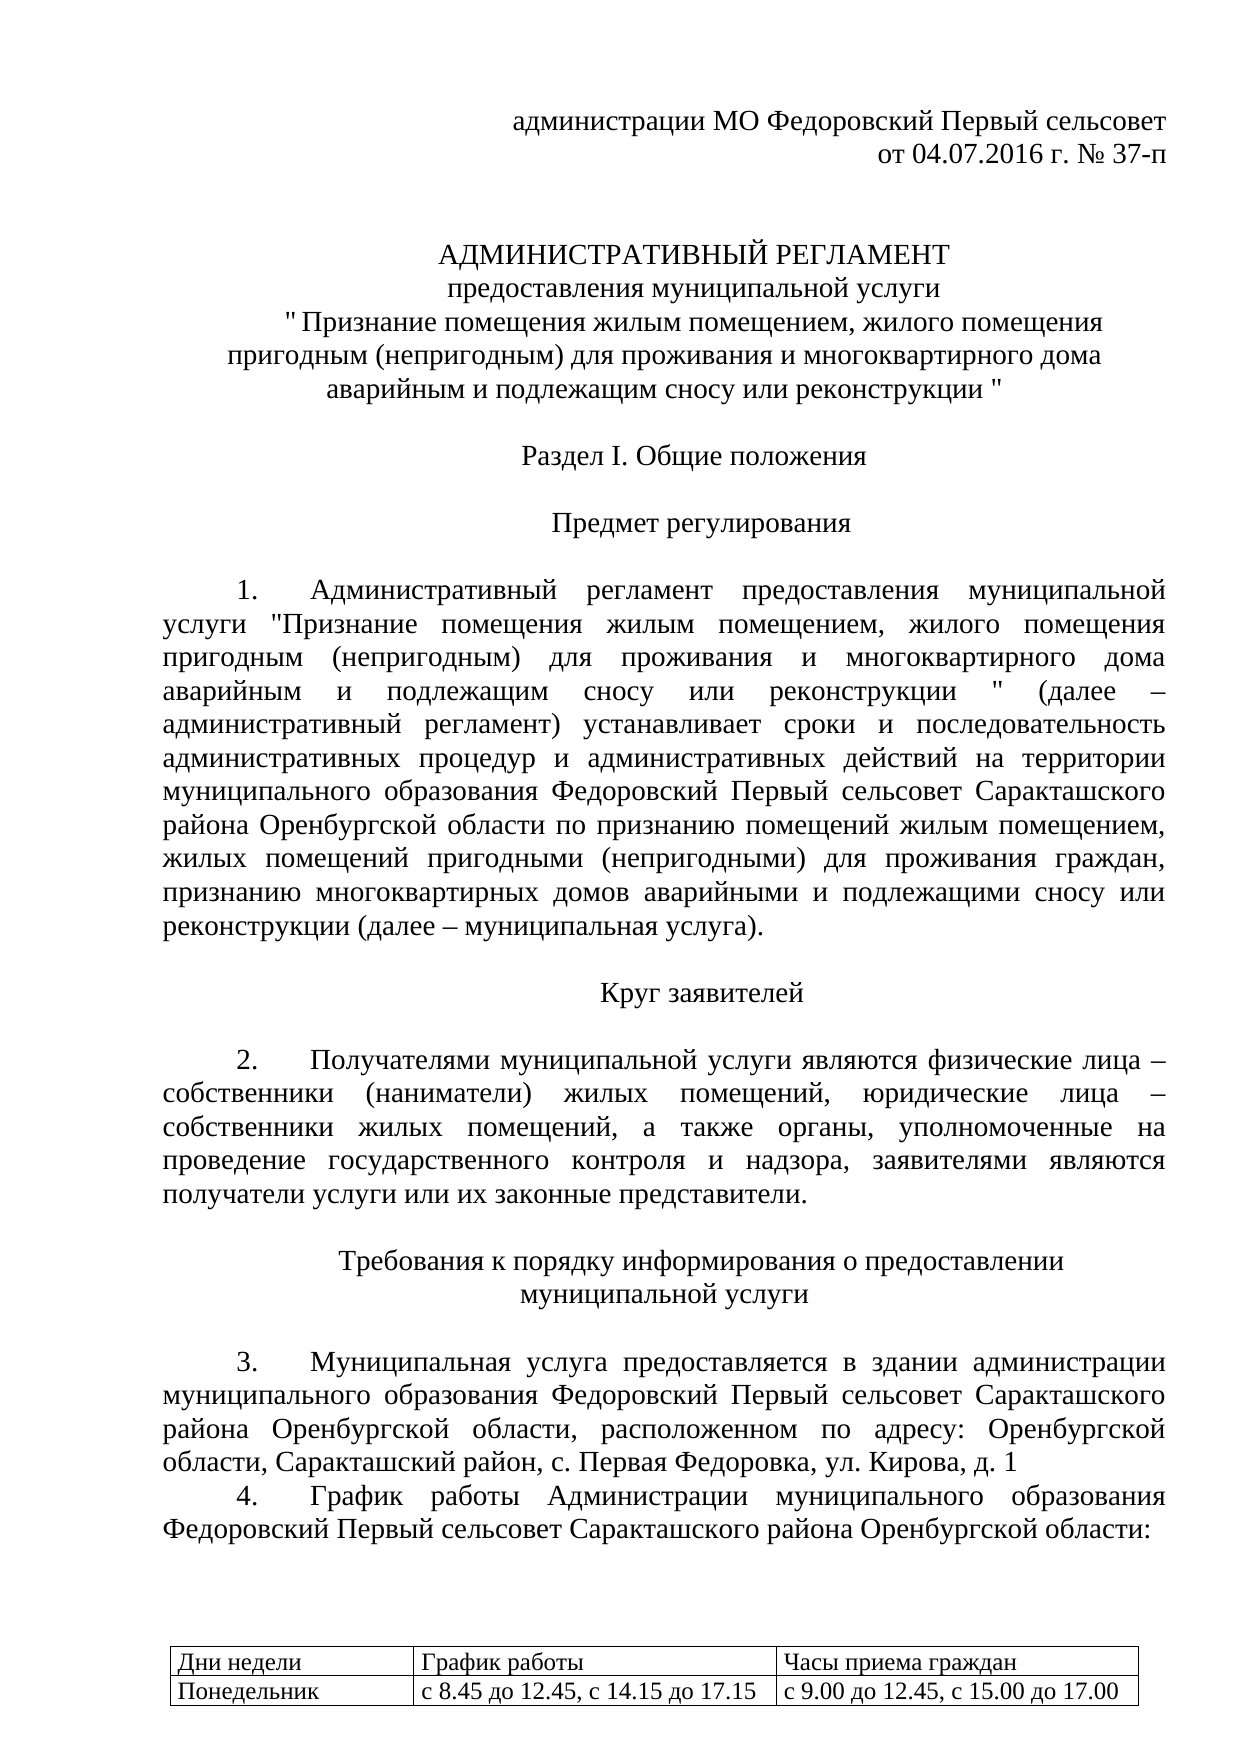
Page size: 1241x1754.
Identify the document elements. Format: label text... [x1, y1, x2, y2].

text " Признание помещения жилым помещением, жилого помещения пригодным (непригодным) для проживания и многоквартирного дома аварийным и подлежащим сносу или реконструкции " [162, 304, 1166, 404]
text от 04.07.2016 г. № 37-п [162, 136, 1166, 170]
text Раздел I. Общие положения [162, 438, 1166, 472]
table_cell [414, 1676, 776, 1705]
text АДМИНИСТРАТИВНЫЙ РЕГЛАМЕНТ [162, 237, 1166, 270]
table_header Дни недели [171, 1647, 413, 1675]
text администрации МО Федоровский Первый сельсовет [162, 103, 1166, 136]
text 3. Муниципальная услуга предоставляется в здании администрации муниципального образования Федоровский Первый сельсовет Саракташского района Оренбургской области, расположенном по адресу: Оренбургской области, Саракташский район, с. Первая Федоровка, ул. Кирова, д. 1 [162, 1344, 1166, 1478]
text 4. График работы Администрации муниципального образования Федоровский Первый сельсовет Саракташского района Оренбургской области: [162, 1478, 1166, 1545]
table_cell с 9.00 до 12.45, с 15.00 до 17.00 [777, 1676, 1138, 1705]
table_header Часы приема граждан [777, 1647, 1138, 1675]
text Круг заявителей [162, 975, 1166, 1008]
text Предмет регулирования [162, 505, 1166, 539]
list Административный регламент предоставления муниципальной услуги "Признание помещения жилым помещением, жилого помещения пригодным (непригодным) для проживания и многоквартирного дома аварийным и подлежащим сносу или реконструкции " (далее – административный регламент) устанавливает сроки и последовательность административных процедур и административных действий на территории муниципального образования Федоровский Первый сельсовет Саракташского района Оренбургской области по признанию помещений жилым помещением, жилых помещений пригодными (непригодными) для проживания граждан, признанию многоквартирных домов аварийными и подлежащими сносу или реконструкции (далее – муниципальная услуга). [162, 572, 1166, 941]
table_cell Понедельник [171, 1676, 413, 1705]
text предоставления муниципальной услуги [162, 270, 1166, 304]
text 2. Получателями муниципальной услуги являются физические лица – собственники (наниматели) жилых помещений, юридические лица – собственники жилых помещений, а также органы, уполномоченные на проведение государственного контроля и надзора, заявителями являются получатели услуги или их законные представители. [162, 1042, 1166, 1209]
text Требования к порядку информирования о предоставлении муниципальной услуги [162, 1243, 1166, 1310]
table_header График работы [414, 1647, 776, 1675]
